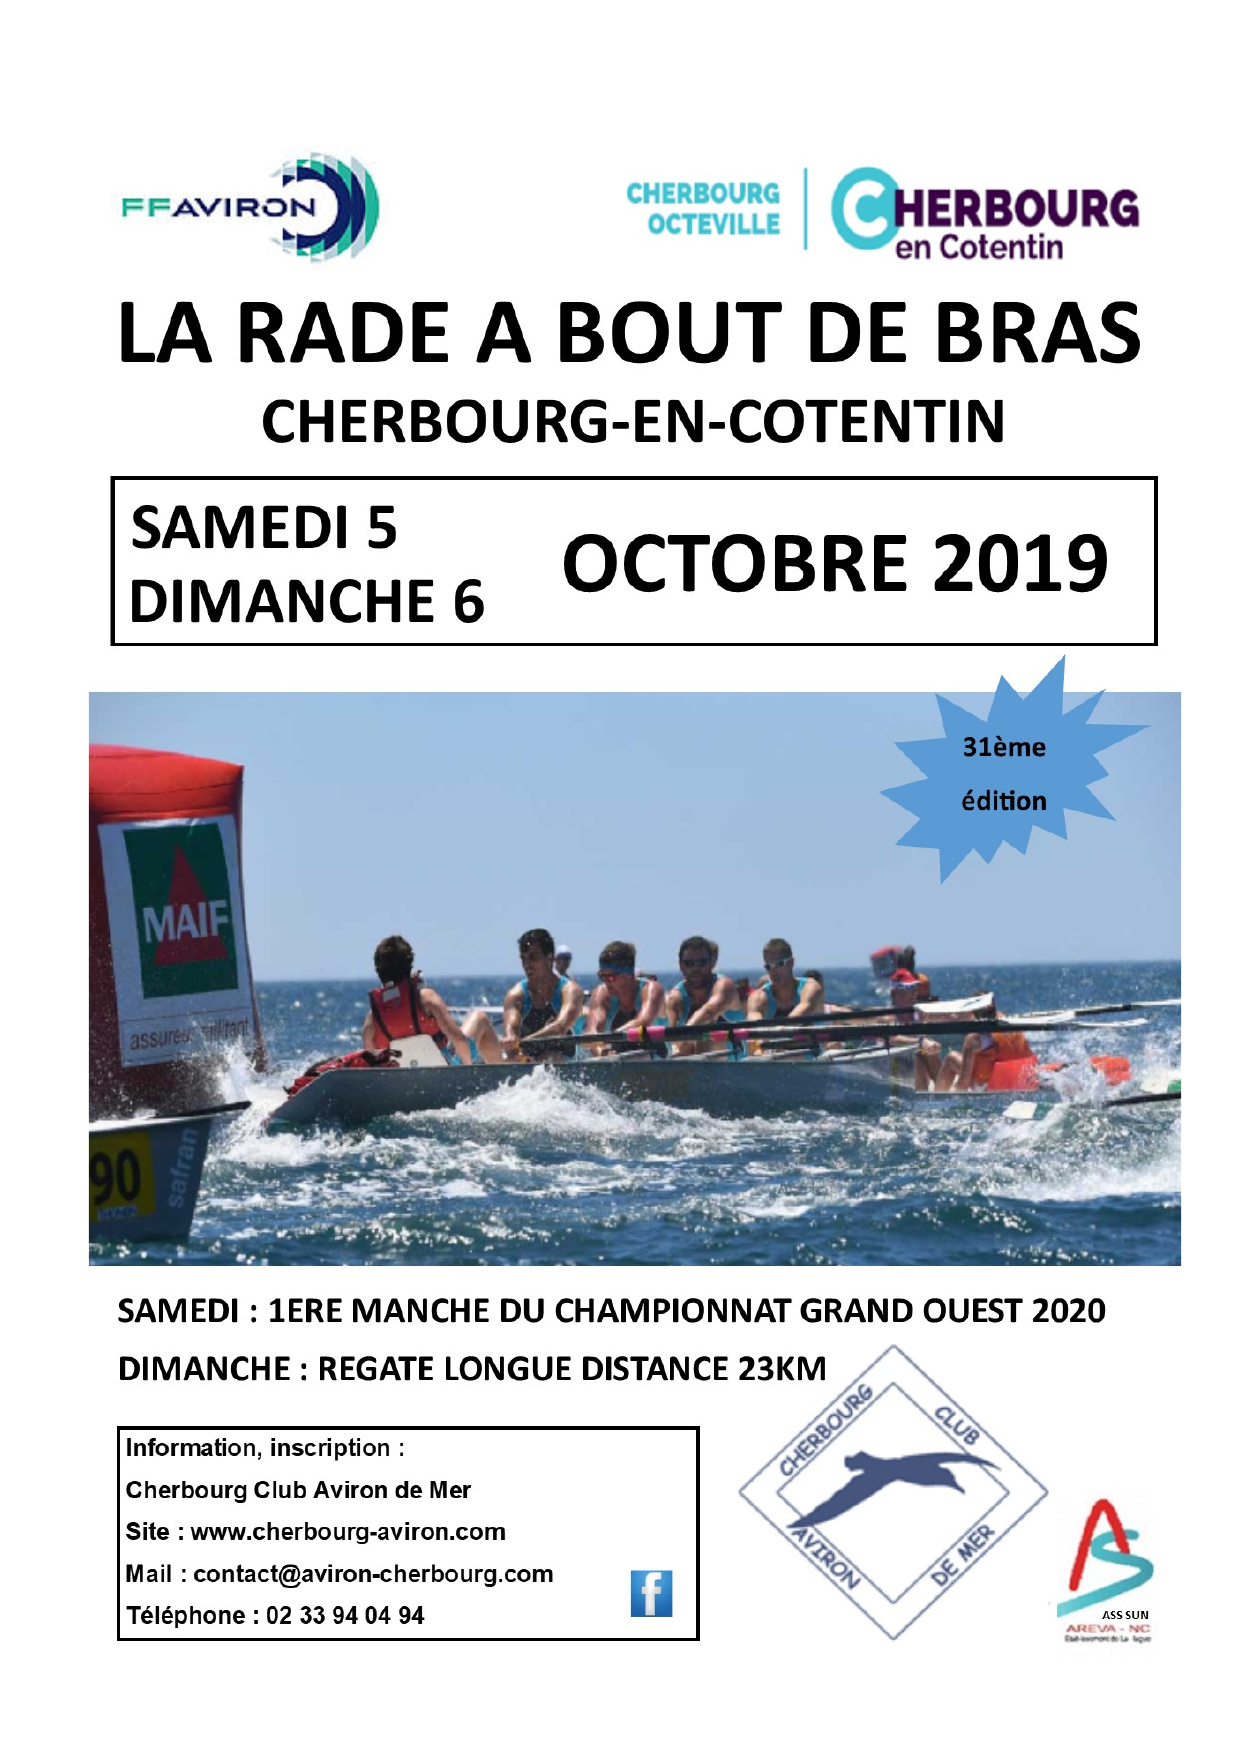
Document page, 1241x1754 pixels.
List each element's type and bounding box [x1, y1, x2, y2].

picture [88, 131, 1182, 1677]
